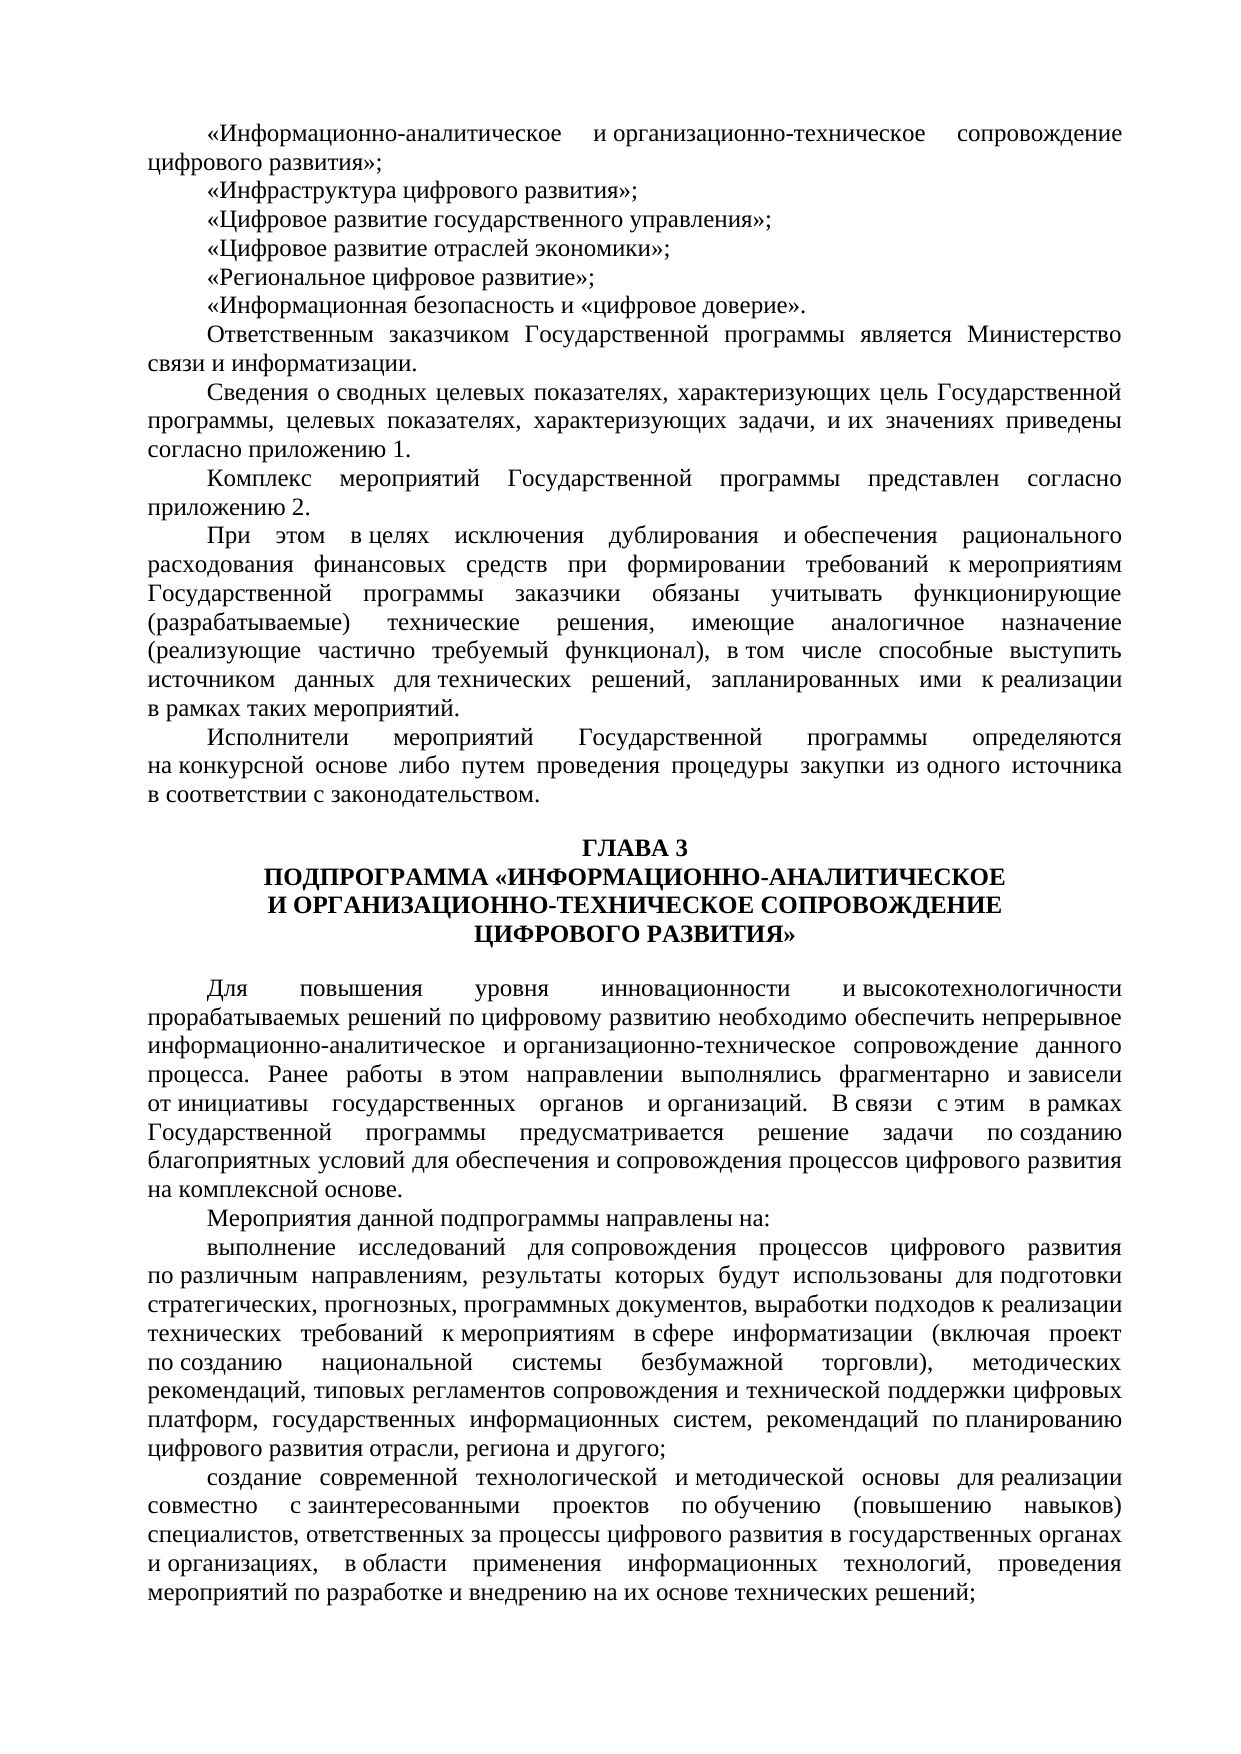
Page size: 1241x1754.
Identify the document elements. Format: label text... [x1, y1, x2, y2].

text Сведения о сводных целевых показателях, характеризующих цель Государственной программы, целевых показателях, характеризующих задачи, и их значениях приведены согласно приложению 1. [147, 377, 1122, 463]
text «Информационно-аналитическое и организационно-техническое сопровождение цифрового развития»; [147, 118, 1122, 176]
text «Цифровое развитие отраслей экономики»; [147, 233, 1122, 262]
text Ответственным заказчиком Государственной программы является Министерство связи и информатизации. [147, 319, 1122, 377]
text Комплекс мероприятий Государственной программы представлен согласно приложению 2. [147, 463, 1122, 521]
text создание современной технологической и методической основы для реализации совместно с заинтересованными проектов по обучению (повышению навыков) специалистов, ответственных за процессы цифрового развития в государственных органах и организациях, в области применения информационных технологий, проведения мероприятий по разработке и внедрению на их основе технических решений; [147, 1462, 1122, 1606]
text Для повышения уровня инновационности и высокотехнологичности прорабатываемых решений по цифровому развитию необходимо обеспечить непрерывное информационно-аналитическое и организационно-техническое сопровождение данного процесса. Ранее работы в этом направлении выполнялись фрагментарно и зависели от инициативы государственных органов и организаций. В связи с этим в рамках Государственной программы предусматривается решение задачи по созданию благоприятных условий для обеспечения и сопровождения процессов цифрового развития на комплексной основе. [147, 973, 1122, 1203]
text «Цифровое развитие государственного управления»; [147, 204, 1122, 233]
text «Информационная безопасность и «цифровое доверие». [147, 291, 1122, 319]
text «Инфраструктура цифрового развития»; [147, 176, 1122, 204]
text ГЛАВА 3 ПОДПРОГРАММА «ИНФОРМАЦИОННО-АНАЛИТИЧЕСКОЕ И ОРГАНИЗАЦИОННО-ТЕХНИЧЕСКОЕ СОПРОВОЖДЕНИЕ ЦИФРОВОГО РАЗВИТИЯ» [147, 833, 1122, 948]
text Мероприятия данной подпрограммы направлены на: [147, 1203, 1122, 1232]
text выполнение исследований для сопровождения процессов цифрового развития по различным направлениям, результаты которых будут использованы для подготовки стратегических, прогнозных, программных документов, выработки подходов к реализации технических требований к мероприятиям в сфере информатизации (включая проект по созданию национальной системы безбумажной торговли), методических рекомендаций, типовых регламентов сопровождения и технической поддержки цифровых платформ, государственных информационных систем, рекомендаций по планированию цифрового развития отрасли, региона и другого; [147, 1232, 1122, 1462]
text Исполнители мероприятий Государственной программы определяются на конкурсной основе либо путем проведения процедуры закупки из одного источника в соответствии с законодательством. [147, 722, 1122, 808]
text При этом в целях исключения дублирования и обеспечения рационального расходования финансовых средств при формировании требований к мероприятиям Государственной программы заказчики обязаны учитывать функционирующие (разрабатываемые) технические решения, имеющие аналогичное назначение (реализующие частично требуемый функционал), в том числе способные выступить источником данных для технических решений, запланированных ими к реализации в рамках таких мероприятий. [147, 521, 1122, 722]
text «Региональное цифровое развитие»; [147, 262, 1122, 291]
